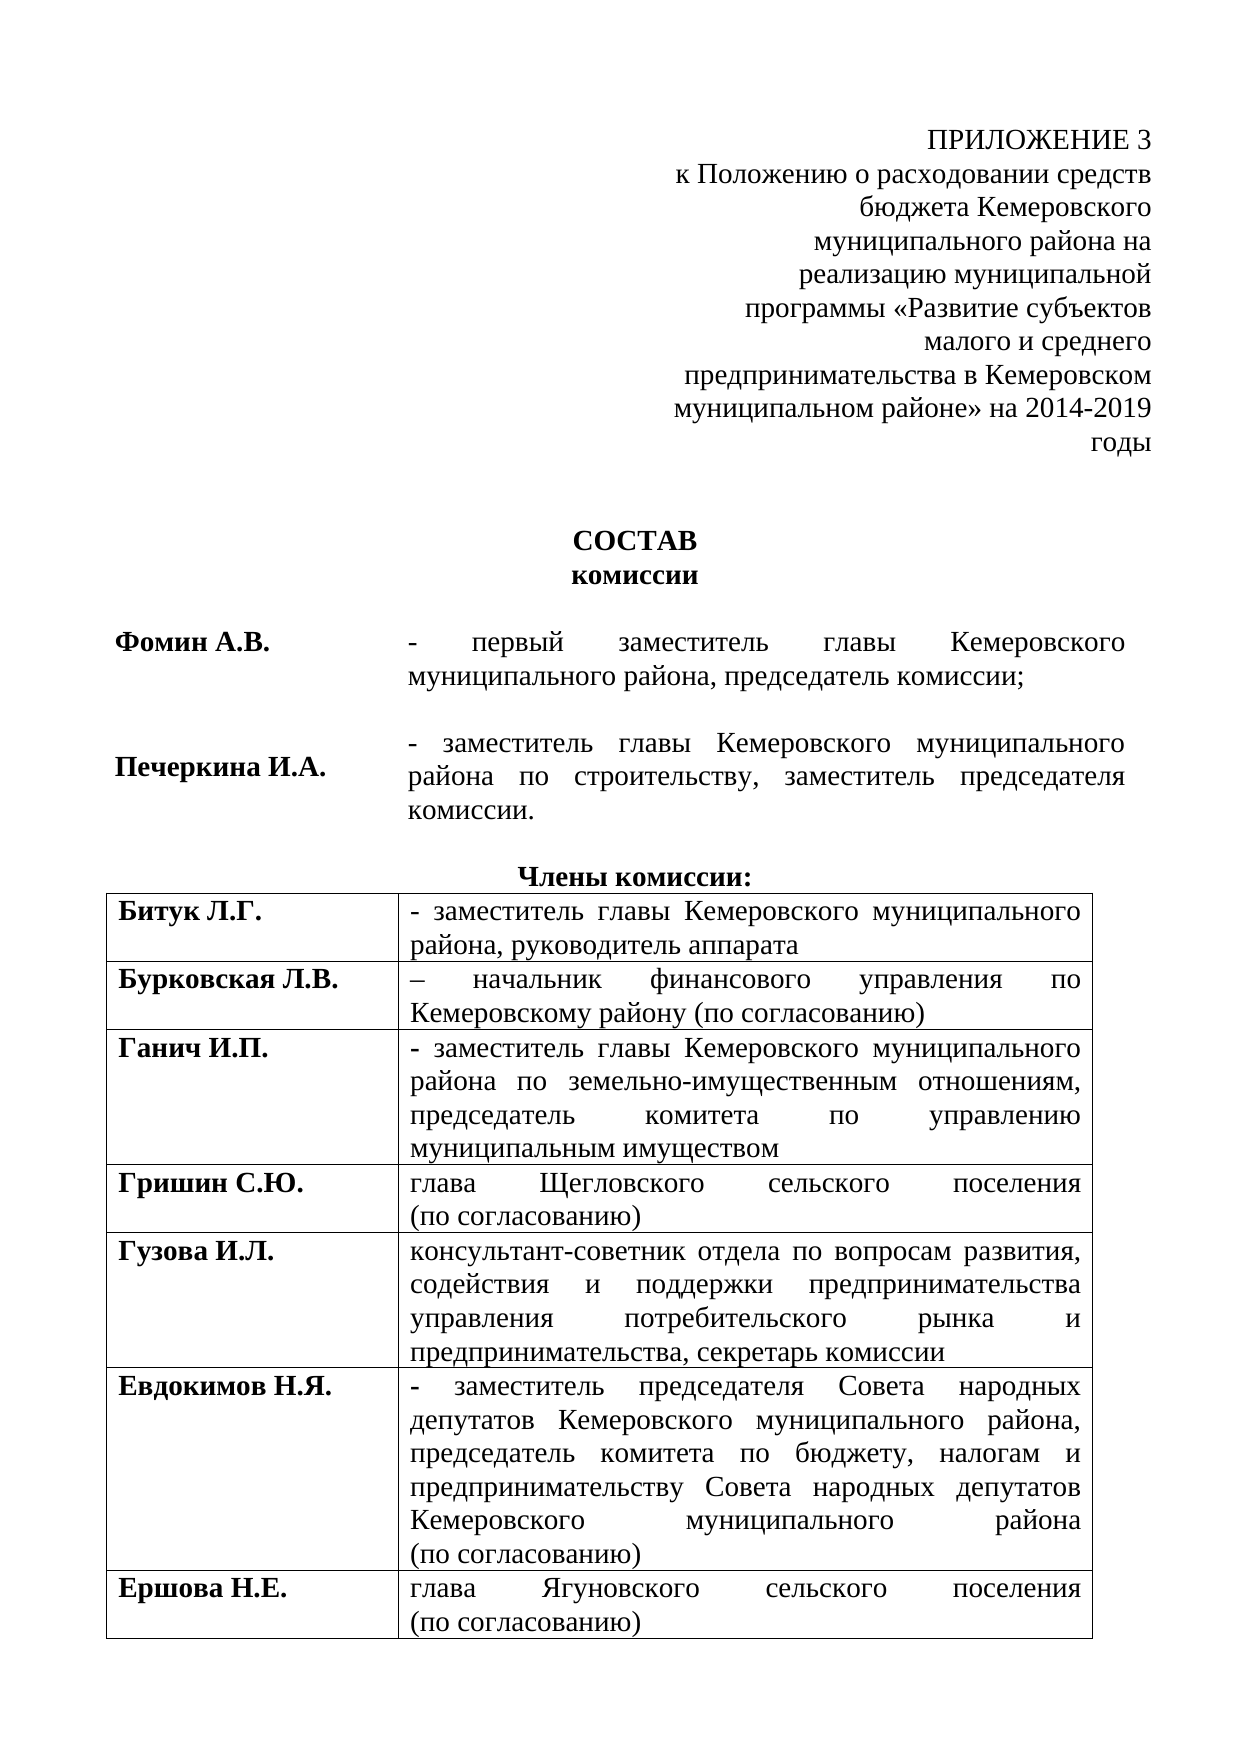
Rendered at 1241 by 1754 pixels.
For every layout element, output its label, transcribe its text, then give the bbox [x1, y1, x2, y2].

table_cell Гришин С.Ю. [107, 1165, 398, 1232]
text ПРИЛОЖЕНИЕ 3 [662, 122, 1152, 156]
text СОСТАВ [118, 523, 1152, 557]
table_cell глава Щегловского сельского поселения (по согласованию) [399, 1165, 1092, 1232]
text Члены комиссии: [118, 859, 1152, 892]
table_header Фомин А.В. Печеркина И.А. [103, 624, 396, 859]
table_cell Ершова Н.Е. [107, 1571, 398, 1638]
table_cell – начальник финансового управления по Кемеровскому району (по согласованию) [399, 962, 1092, 1029]
table_cell Ганич И.П. [107, 1030, 398, 1164]
table_header - заместитель главы Кемеровского муниципального района, руководитель аппарата [399, 894, 1092, 961]
table_cell Гузова И.Л. [107, 1233, 398, 1367]
table_header - первый заместитель главы Кемеровского муниципального района, председатель комиссии; - заместитель главы Кемеровского муниципального района по строительству, заместитель председателя комиссии. [396, 624, 1137, 859]
table_cell Евдокимов Н.Я. [107, 1368, 398, 1569]
table_cell Бурковская Л.В. [107, 962, 398, 1029]
text к Положению о расходовании средств бюджета Кемеровского муниципального района на реализацию муниципальной программы «Развитие субъектов малого и среднего предпринимательства в Кемеровском муниципальном районе» на 2014-2019 годы [662, 156, 1152, 458]
table_cell - заместитель главы Кемеровского муниципального района по земельно-имущественным отношениям, председатель комитета по управлению муниципальным имуществом [399, 1030, 1092, 1164]
table_cell консультант-советник отдела по вопросам развития, содействия и поддержки предпринимательства управления потребительского рынка и предпринимательства, секретарь комиссии [399, 1233, 1092, 1367]
table_cell глава Ягуновского сельского поселения (по согласованию) [399, 1571, 1092, 1638]
table_cell - заместитель председателя Совета народных депутатов Кемеровского муниципального района, председатель комитета по бюджету, налогам и предпринимательству Совета народных депутатов Кемеровского муниципального района (по согласованию) [399, 1368, 1092, 1569]
text комиссии [118, 557, 1152, 591]
table_header Битук Л.Г. [107, 894, 398, 961]
